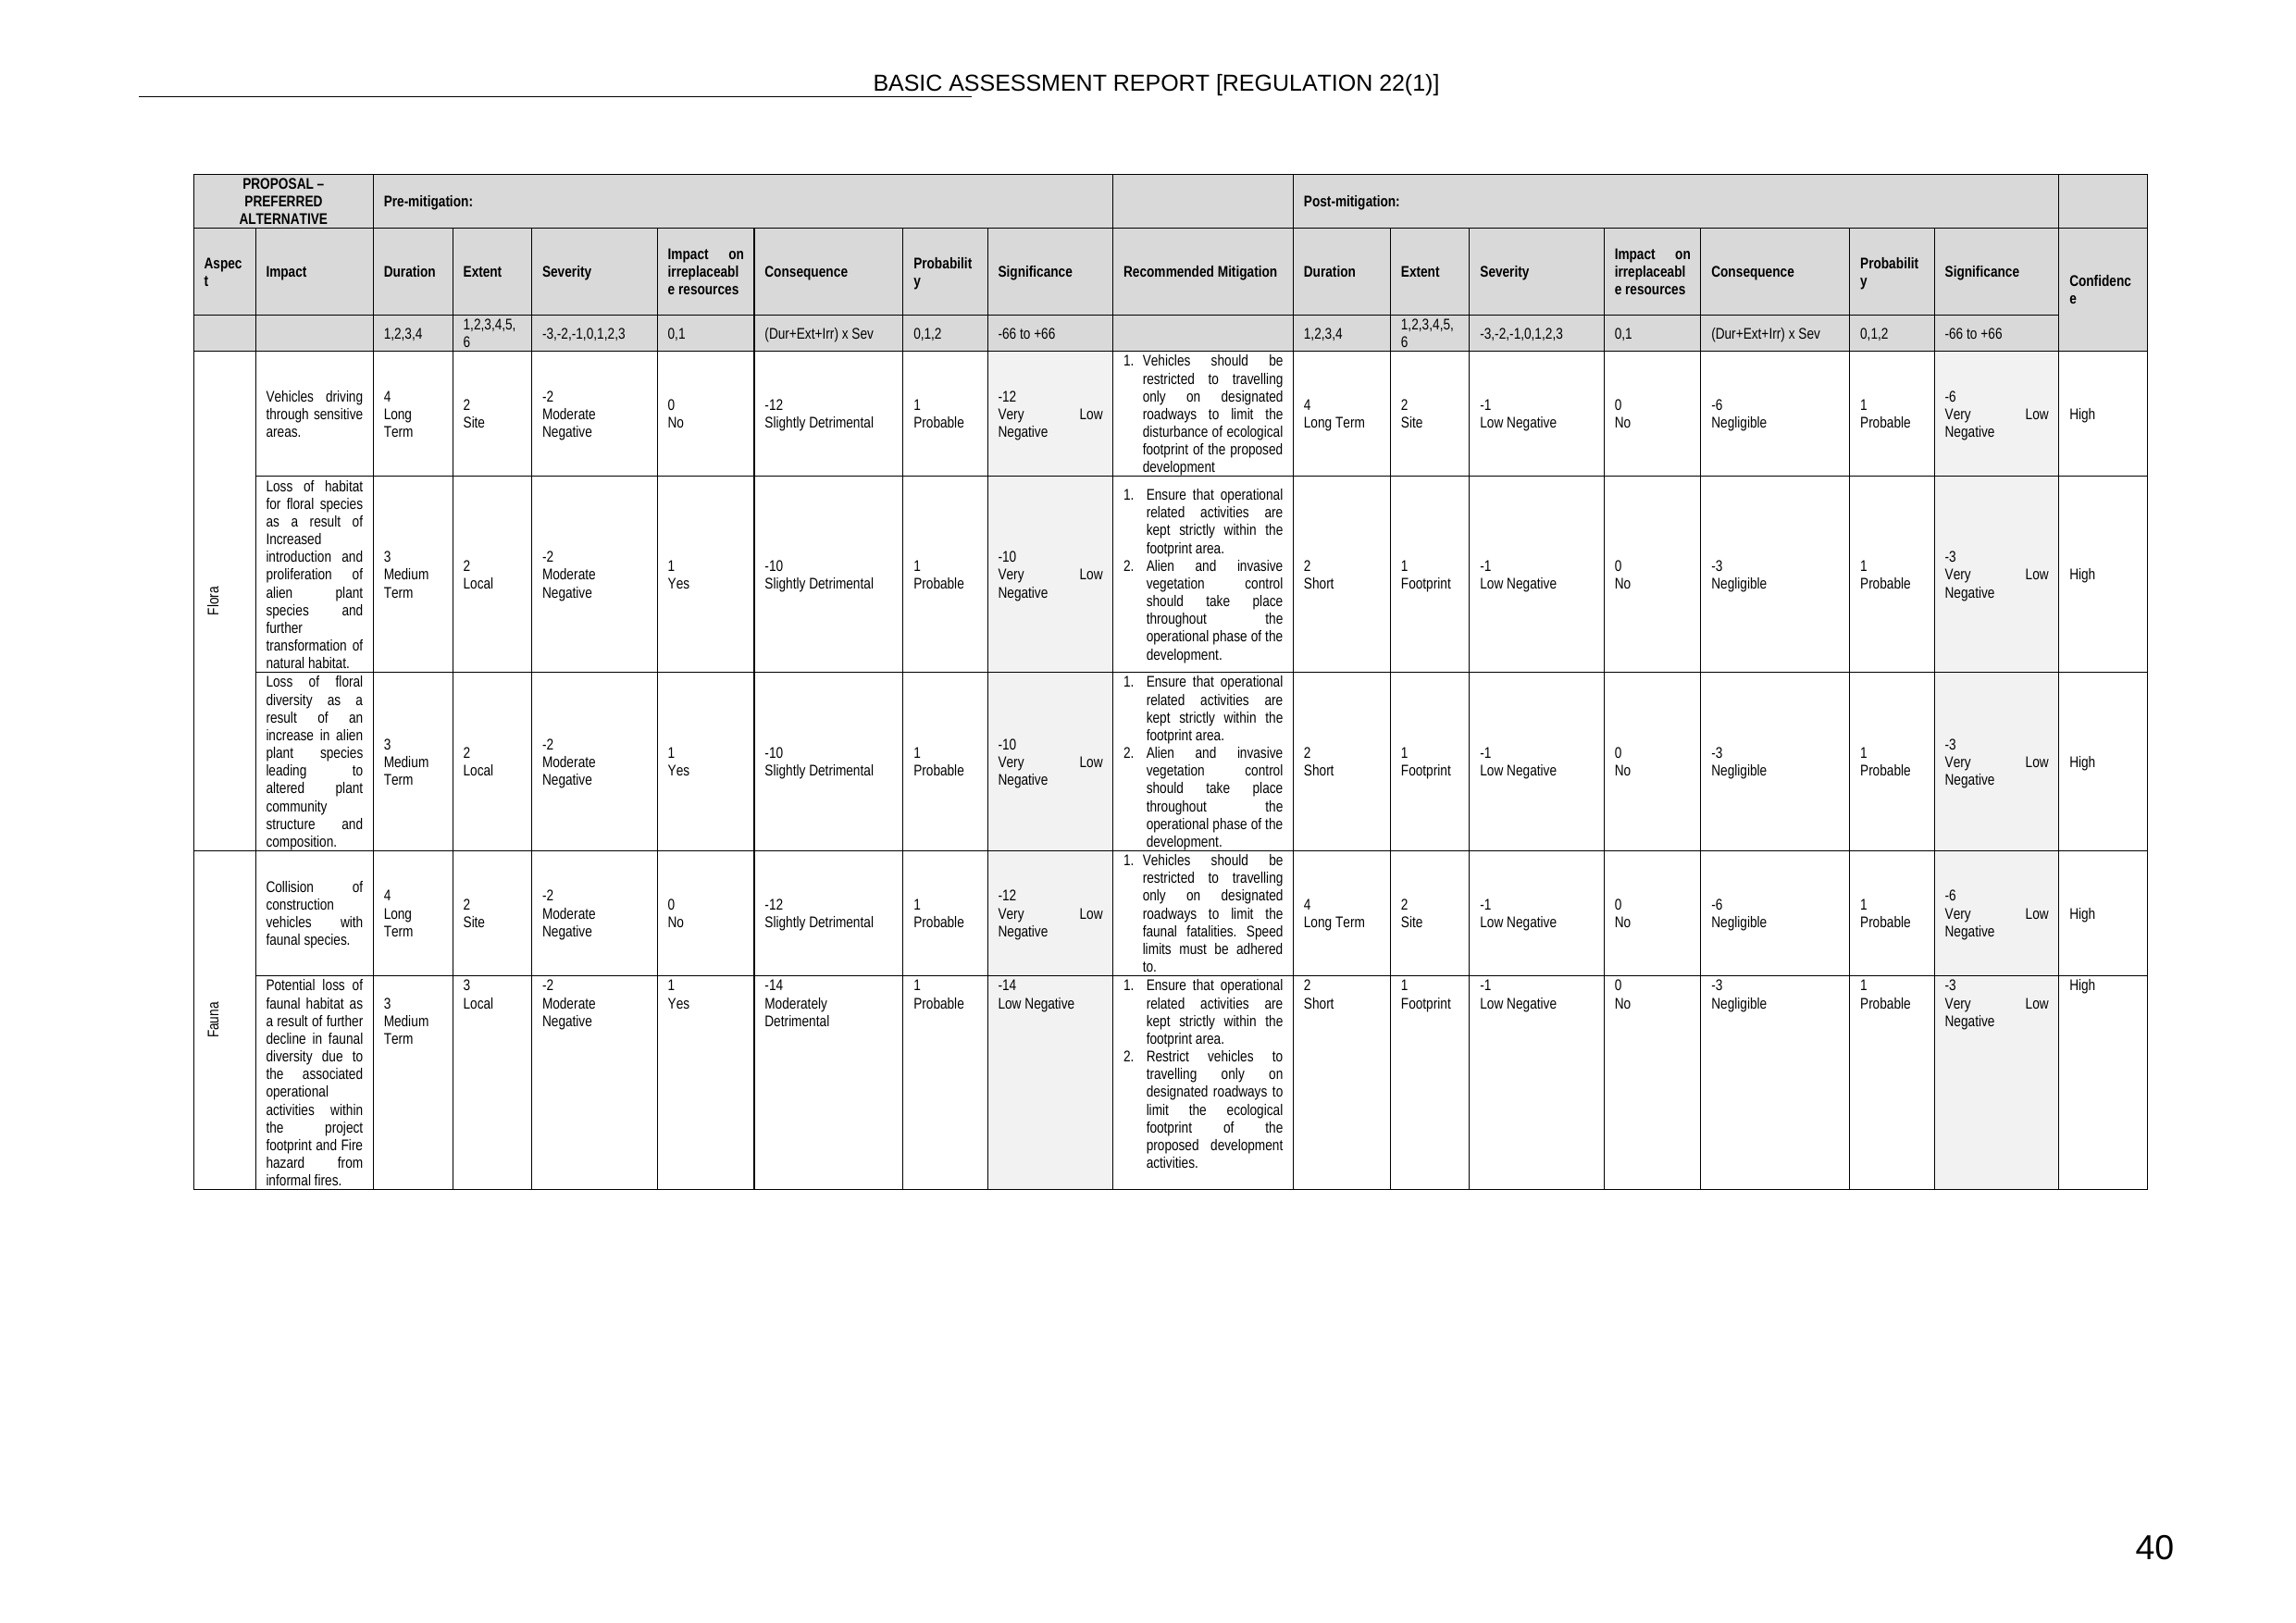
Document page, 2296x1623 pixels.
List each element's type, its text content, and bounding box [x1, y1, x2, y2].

table_cell High [2059, 673, 2147, 850]
table_cell Consequence [755, 229, 902, 315]
table_cell -12 Slightly Detrimental [755, 851, 902, 975]
table_cell Recommended Mitigation [1113, 229, 1293, 315]
table_cell 0 No [1605, 976, 1700, 1189]
table_cell [1113, 316, 1293, 351]
table_cell -10 Slightly Detrimental [755, 477, 902, 672]
table_cell 2 Site [453, 851, 531, 975]
table_cell Loss of habitat for floral species as a result of Increased introduction and proliferation of alien plant species and further transformation of natural habitat. [256, 477, 373, 672]
table_cell 0 No [658, 352, 753, 476]
table_cell 1 Probable [903, 673, 987, 850]
table_cell -6 Very Low Negative [1935, 352, 2058, 476]
table_header [2059, 175, 2147, 228]
table_cell Confidence [2059, 229, 2147, 351]
table_cell 2 Site [1391, 352, 1469, 476]
table_cell -2 Moderate Negative [532, 976, 657, 1189]
table_cell -12 Slightly Detrimental [755, 352, 902, 476]
table_cell Significance [1935, 229, 2058, 315]
table_cell -3 Negligible [1701, 673, 1849, 850]
table_cell Probability [903, 229, 987, 315]
table_cell 1 Footprint [1391, 673, 1469, 850]
table_header PROPOSAL – PREFERRED ALTERNATIVE [194, 175, 373, 228]
table_cell Impact on irreplaceable resources [658, 229, 753, 315]
table_cell 1 Yes [658, 477, 753, 672]
table_header [1113, 175, 1293, 228]
table_cell 1 Probable [903, 477, 987, 672]
table_cell Fauna [194, 851, 255, 1189]
table_cell -3 Very Low Negative [1935, 976, 2058, 1189]
table_cell 1 Probable [1850, 673, 1934, 850]
table_cell -1 Low Negative [1470, 673, 1604, 850]
table_cell 0 No [658, 851, 753, 975]
table_cell 1 Yes [658, 673, 753, 850]
table_cell 1,2,3,4,5,6 [1391, 316, 1469, 351]
table_cell -6 Very Low Negative [1935, 851, 2058, 975]
table_cell 2 Local [453, 673, 531, 850]
table_cell 3 Medium Term [374, 477, 453, 672]
table_cell Collision of construction vehicles with faunal species. [256, 851, 373, 975]
table_cell 1,2,3,4 [1294, 316, 1390, 351]
table_cell (Dur+Ext+Irr) x Sev [755, 316, 902, 351]
table_cell 1 Yes [658, 976, 753, 1189]
table_cell -10 Very Low Negative [988, 477, 1112, 672]
table_cell 2 Short [1294, 976, 1390, 1189]
table_cell [194, 316, 255, 351]
table_cell -66 to +66 [988, 316, 1112, 351]
table_cell Loss of floral diversity as a result of an increase in alien plant species leading to altered plant community structure and composition. [256, 673, 373, 850]
table_cell -1 Low Negative [1470, 352, 1604, 476]
table_cell Impact [256, 229, 373, 315]
table_cell 0 No [1605, 352, 1700, 476]
table_cell Severity [532, 229, 657, 315]
table_cell 2 Short [1294, 673, 1390, 850]
table_cell -3 Very Low Negative [1935, 477, 2058, 672]
table_cell -1 Low Negative [1470, 477, 1604, 672]
table_cell -3 Negligible [1701, 477, 1849, 672]
table_cell -14 Low Negative [988, 976, 1112, 1189]
table_cell -2 Moderate Negative [532, 851, 657, 975]
table_cell 0 No [1605, 851, 1700, 975]
table_cell 0,1,2 [903, 316, 987, 351]
table_cell -1 Low Negative [1470, 851, 1604, 975]
table_cell Duration [374, 229, 453, 315]
table_header Pre-mitigation: [374, 175, 1112, 228]
table_cell Consequence [1701, 229, 1849, 315]
table_cell 0 No [1605, 477, 1700, 672]
table_cell High [2059, 477, 2147, 672]
table_cell 4 Long Term [374, 352, 453, 476]
table_header Post-mitigation: [1294, 175, 2058, 228]
table_cell 2 Site [453, 352, 531, 476]
table_cell 0,1 [658, 316, 753, 351]
table_cell [256, 316, 373, 351]
table_cell 4 Long Term [1294, 352, 1390, 476]
table_cell Impact on irreplaceable resources [1605, 229, 1700, 315]
table_cell Probability [1850, 229, 1934, 315]
table_cell Ensure that operational related activities are kept strictly within the footprint area. Alien and invasive vegetation control should take place throughout the operational phase of the development. [1113, 477, 1293, 672]
table_cell -2 Moderate Negative [532, 352, 657, 476]
table_cell -6 Negligible [1701, 851, 1849, 975]
table_cell 1 Footprint [1391, 976, 1469, 1189]
table_cell (Dur+Ext+Irr) x Sev [1701, 316, 1849, 351]
table_cell Vehicles driving through sensitive areas. [256, 352, 373, 476]
table_cell -3 Very Low Negative [1935, 673, 2058, 850]
table_cell 1,2,3,4,5,6 [453, 316, 531, 351]
table_cell Aspect [194, 229, 255, 315]
table_cell High [2059, 976, 2147, 1189]
table_cell 3 Medium Term [374, 976, 453, 1189]
table_cell -2 Moderate Negative [532, 477, 657, 672]
table_cell 1 Probable [903, 851, 987, 975]
table_cell Vehicles should be restricted to travelling only on designated roadways to limit the disturbance of ecological footprint of the proposed development [1113, 352, 1293, 476]
table_cell 3 Medium Term [374, 673, 453, 850]
table_cell Extent [453, 229, 531, 315]
table_cell 1 Probable [903, 976, 987, 1189]
table_cell 3 Local [453, 976, 531, 1189]
table_cell 1 Probable [1850, 477, 1934, 672]
table_cell -12 Very Low Negative [988, 352, 1112, 476]
table_cell 1 Probable [1850, 976, 1934, 1189]
table_cell Vehicles should be restricted to travelling only on designated roadways to limit the faunal fatalities. Speed limits must be adhered to. [1113, 851, 1293, 975]
table_cell High [2059, 352, 2147, 476]
table_cell 2 Local [453, 477, 531, 672]
table_cell -3 Negligible [1701, 976, 1849, 1189]
table_cell 2 Site [1391, 851, 1469, 975]
table_cell -14 Moderately Detrimental [755, 976, 902, 1189]
table_cell Potential loss of faunal habitat as a result of further decline in faunal diversity due to the associated operational activities within the project footprint and Fire hazard from informal fires. [256, 976, 373, 1189]
table_cell Severity [1470, 229, 1604, 315]
table_cell Duration [1294, 229, 1390, 315]
table_cell -66 to +66 [1935, 316, 2058, 351]
table_cell -10 Very Low Negative [988, 673, 1112, 850]
table_cell 1 Probable [903, 352, 987, 476]
table_cell -6 Negligible [1701, 352, 1849, 476]
table_cell 1,2,3,4 [374, 316, 453, 351]
table_cell 1 Probable [1850, 851, 1934, 975]
table_cell Significance [988, 229, 1112, 315]
table_cell 4 Long Term [374, 851, 453, 975]
table_cell 1 Probable [1850, 352, 1934, 476]
table_cell -3,-2,-1,0,1,2,3 [532, 316, 657, 351]
table_cell -3,-2,-1,0,1,2,3 [1470, 316, 1604, 351]
table_cell -12 Very Low Negative [988, 851, 1112, 975]
table_cell -2 Moderate Negative [532, 673, 657, 850]
table_cell 0 No [1605, 673, 1700, 850]
table_cell Ensure that operational related activities are kept strictly within the footprint area. Restrict vehicles to travelling only on designated roadways to limit the ecological footprint of the proposed development activities. [1113, 976, 1293, 1189]
table_cell 4 Long Term [1294, 851, 1390, 975]
table_cell -1 Low Negative [1470, 976, 1604, 1189]
table_cell Ensure that operational related activities are kept strictly within the footprint area. Alien and invasive vegetation control should take place throughout the operational phase of the development. [1113, 673, 1293, 850]
table_cell Extent [1391, 229, 1469, 315]
table_cell 0,1 [1605, 316, 1700, 351]
table_cell 0,1,2 [1850, 316, 1934, 351]
table_cell 1 Footprint [1391, 477, 1469, 672]
table_cell 2 Short [1294, 477, 1390, 672]
table_cell Flora [194, 352, 255, 850]
table_cell High [2059, 851, 2147, 975]
table_cell -10 Slightly Detrimental [755, 673, 902, 850]
